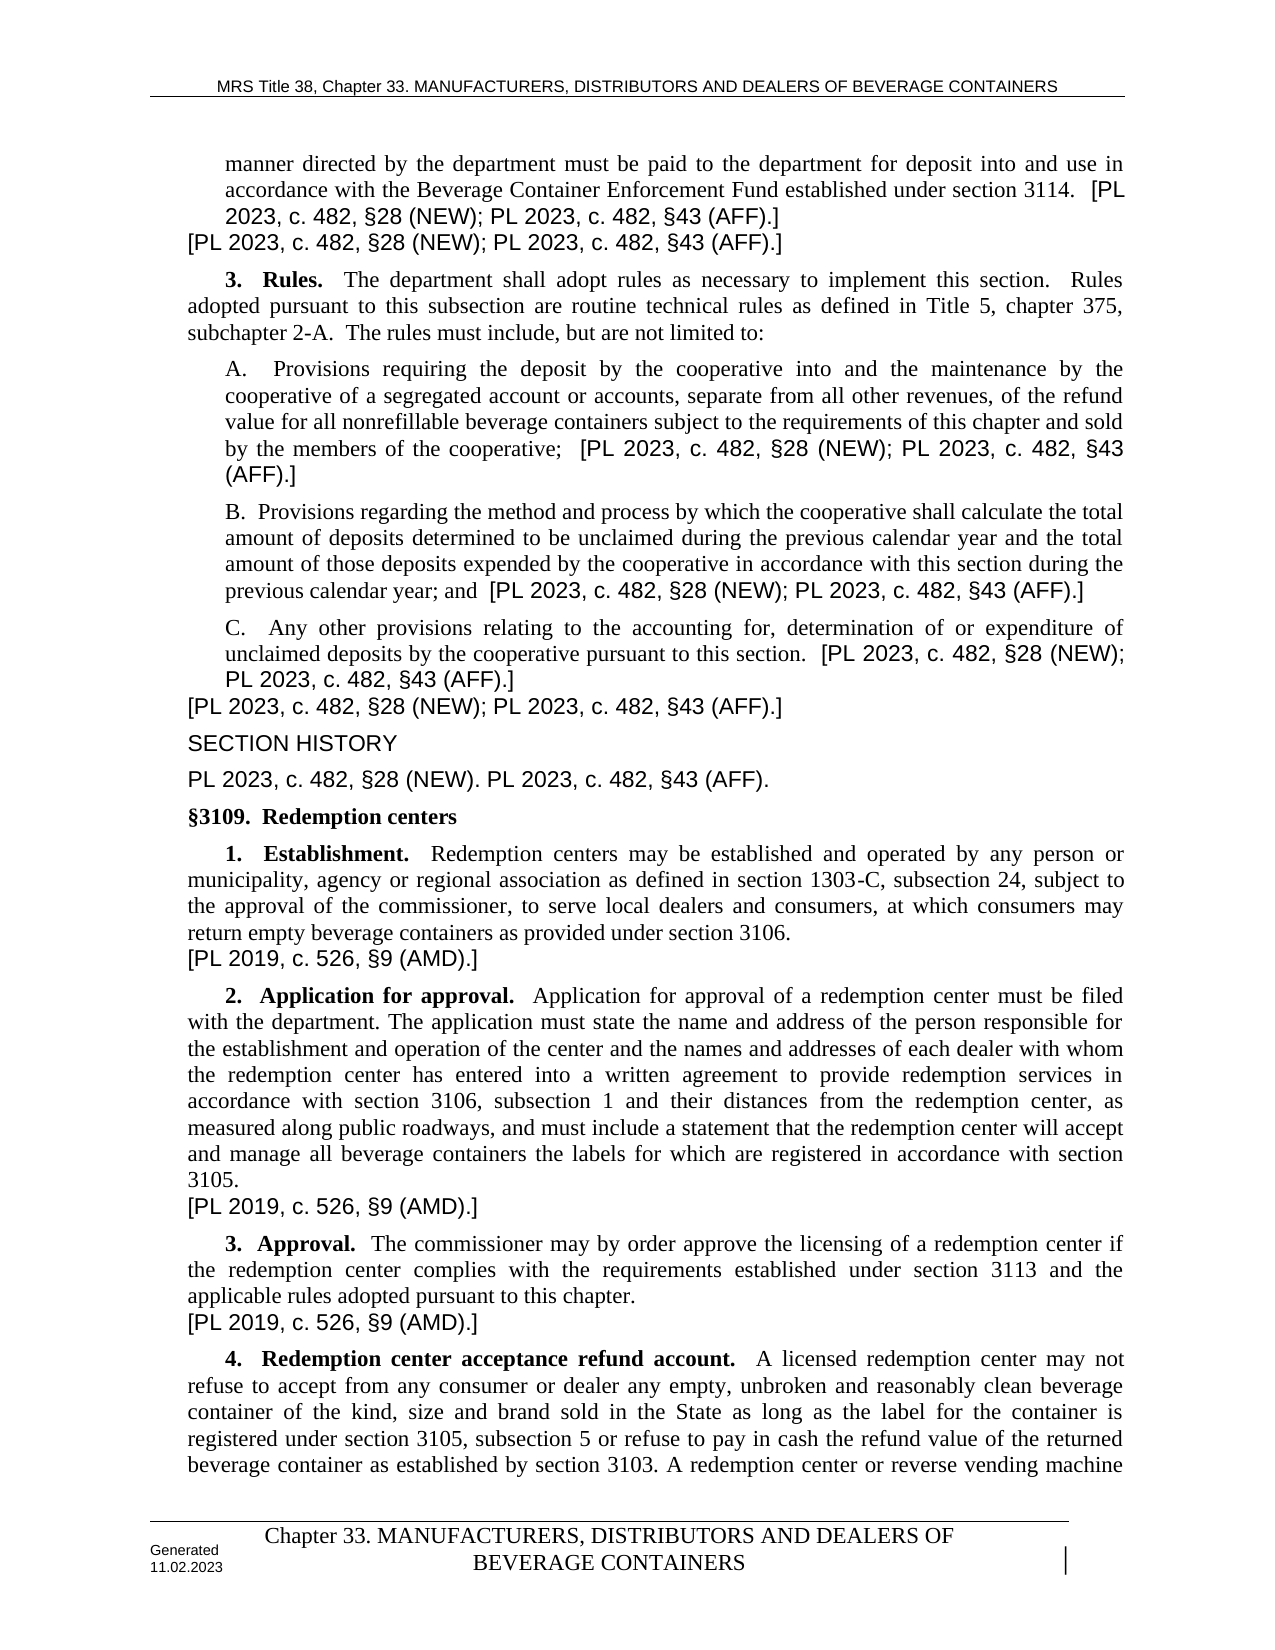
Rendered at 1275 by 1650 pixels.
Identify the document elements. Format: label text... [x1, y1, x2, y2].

text PL 2023, c. 482, §28 (NEW). PL 2023, c. 482, §43 (AFF). [187, 766, 1125, 793]
text A. Provisions requiring the deposit by the cooperative into and the maintenance by the cooperative of a segregated account or accounts, separate from all other revenues, of the refund value for all nonrefillable beverage containers subject to the requirements of this chapter and sold by the members of the cooperative; [PL 2023, c. 482, §28 (NEW); PL 2023, c. 482, §43 (AFF).] [225, 355, 1125, 487]
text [187, 1346, 1125, 1477]
text §3109. Redemption centers [187, 803, 1125, 829]
text [PL 2019, c. 526, §9 (AMD).] [187, 945, 1125, 972]
text [PL 2019, c. 526, §9 (AMD).] [187, 1193, 1125, 1219]
text SECTION HISTORY [187, 729, 1125, 756]
text 3. Rules. The department shall adopt rules as necessary to implement this section. Rules adopted pursuant to this subsection are routine technical rules as defined in Title 5, chapter 375, subchapter 2‑A. The rules must include, but are not limited to: [187, 266, 1125, 345]
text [225, 150, 1125, 229]
text [PL 2023, c. 482, §28 (NEW); PL 2023, c. 482, §43 (AFF).] [187, 229, 1125, 256]
text B. Provisions regarding the method and process by which the cooperative shall calculate the total amount of deposits determined to be unclaimed during the previous calendar year and the total amount of those deposits expended by the cooperative in accordance with this section during the previous calendar year; and [PL 2023, c. 482, §28 (NEW); PL 2023, c. 482, §43 (AFF).] [225, 498, 1125, 603]
text C. Any other provisions relating to the accounting for, determination of or expenditure of unclaimed deposits by the cooperative pursuant to this section. [PL 2023, c. 482, §28 (NEW); PL 2023, c. 482, §43 (AFF).] [225, 614, 1125, 693]
text 2. Application for approval. Application for approval of a redemption center must be filed with the department. The application must state the name and address of the person responsible for the establishment and operation of the center and the names and addresses of each dealer with whom the redemption center has entered into a written agreement to provide redemption services in accordance with section 3106, subsection 1 and their distances from the redemption center, as measured along public roadways, and must include a statement that the redemption center will accept and manage all beverage containers the labels for which are registered in accordance with section 3105. [187, 982, 1125, 1193]
text [PL 2019, c. 526, §9 (AMD).] [187, 1309, 1125, 1335]
text [PL 2023, c. 482, §28 (NEW); PL 2023, c. 482, §43 (AFF).] [187, 693, 1125, 719]
text 3. Approval. The commissioner may by order approve the licensing of a redemption center if the redemption center complies with the requirements established under section 3113 and the applicable rules adopted pursuant to this chapter. [187, 1230, 1125, 1309]
text 1. Establishment. Redemption centers may be established and operated by any person or municipality, agency or regional association as defined in section 1303‑C, subsection 24, subject to the approval of the commissioner, to serve local dealers and consumers, at which consumers may return empty beverage containers as provided under section 3106. [187, 840, 1125, 945]
